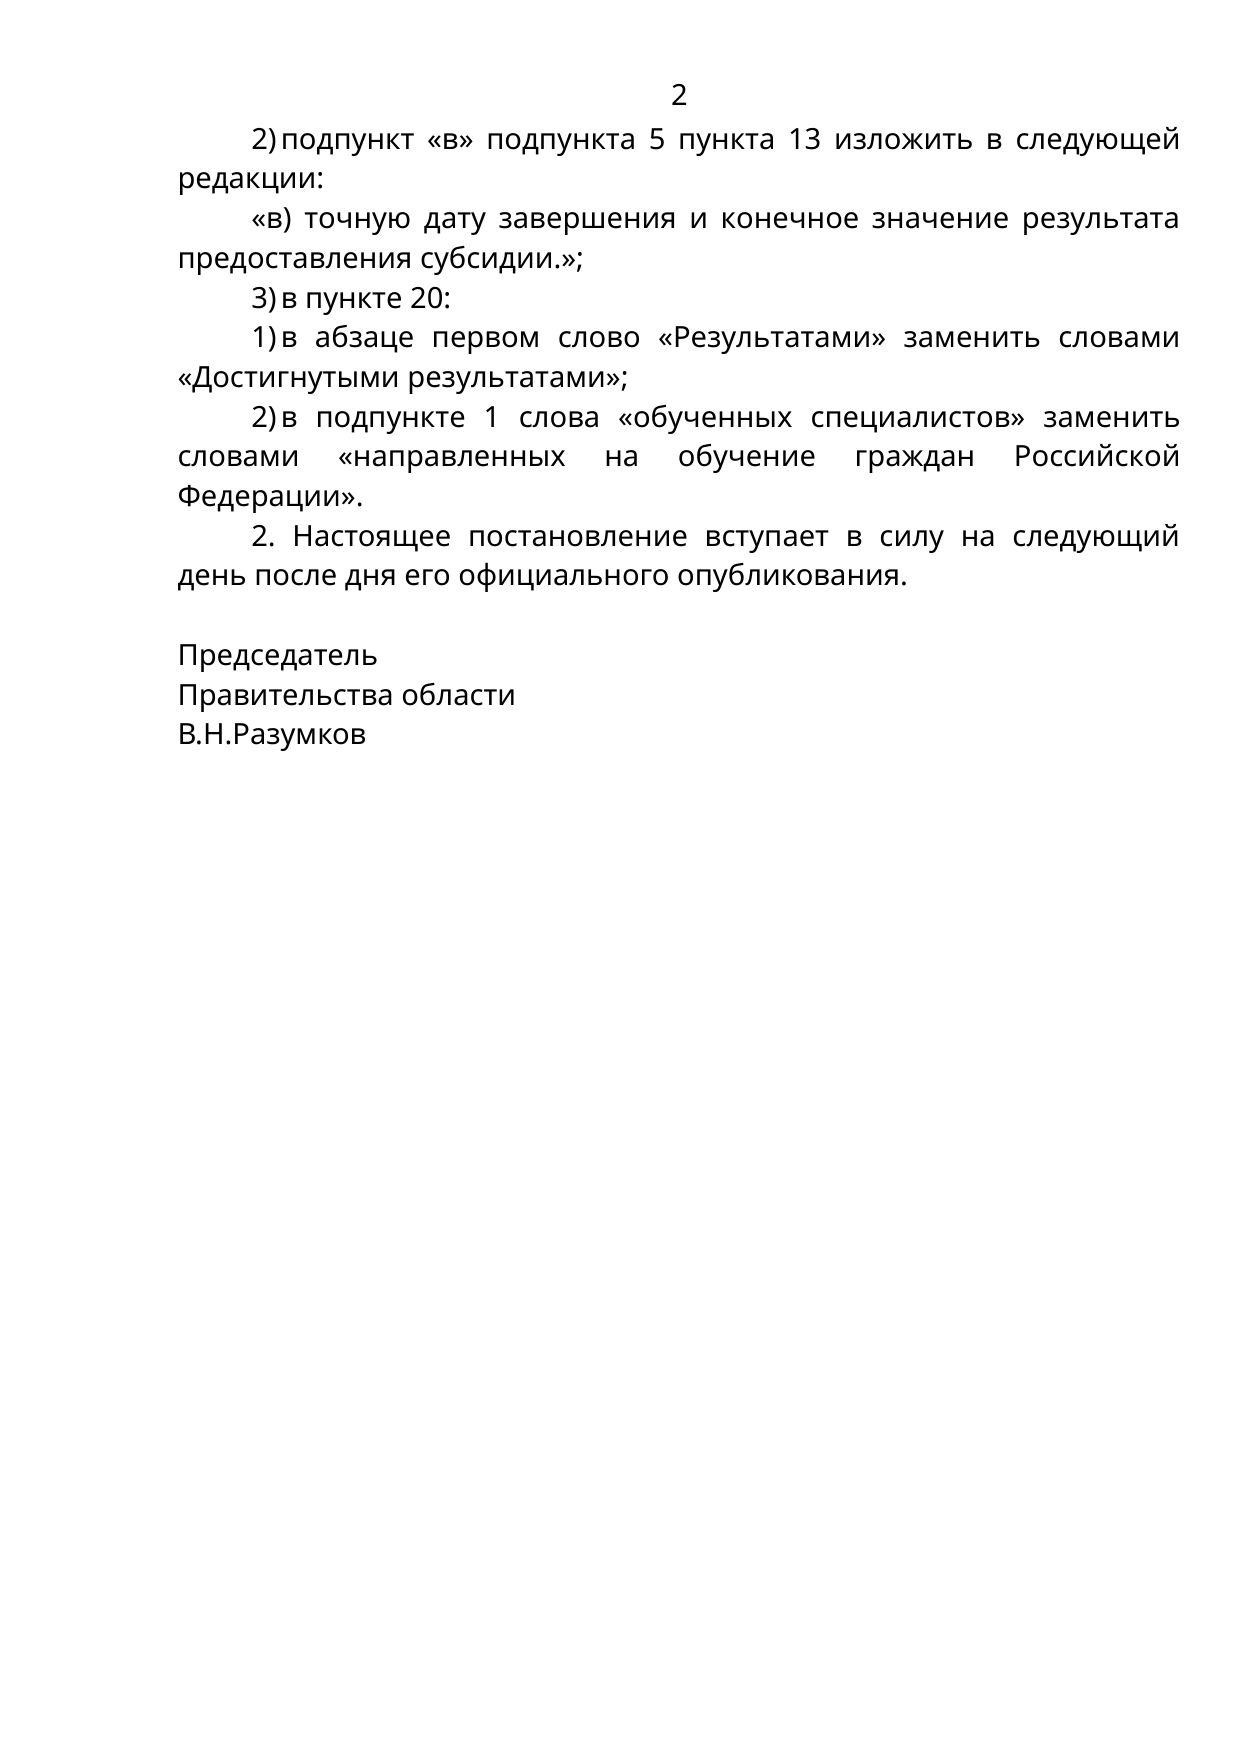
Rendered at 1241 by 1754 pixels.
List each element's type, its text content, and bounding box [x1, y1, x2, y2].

list в абзаце первом слово «Результатами» заменить словами «Достигнутыми результатами»; [177, 317, 1181, 396]
text Председатель [177, 634, 1181, 674]
text 2. Настоящее постановление вступает в силу на следующий день после дня его официального опубликования. [177, 515, 1181, 594]
list подпункт «в» подпункта 5 пункта 13 изложить в следующей редакции: [177, 118, 1181, 197]
text Правительства области В.Н.Разумков [177, 674, 1181, 753]
list в пункте 20: [177, 277, 1181, 317]
list «в) точную дату завершения и конечное значение результата предоставления субсидии.»; [177, 197, 1181, 277]
list в подпункте 1 слова «обученных специалистов» заменить словами «направленных на обучение граждан Российской Федерации». [177, 396, 1181, 515]
